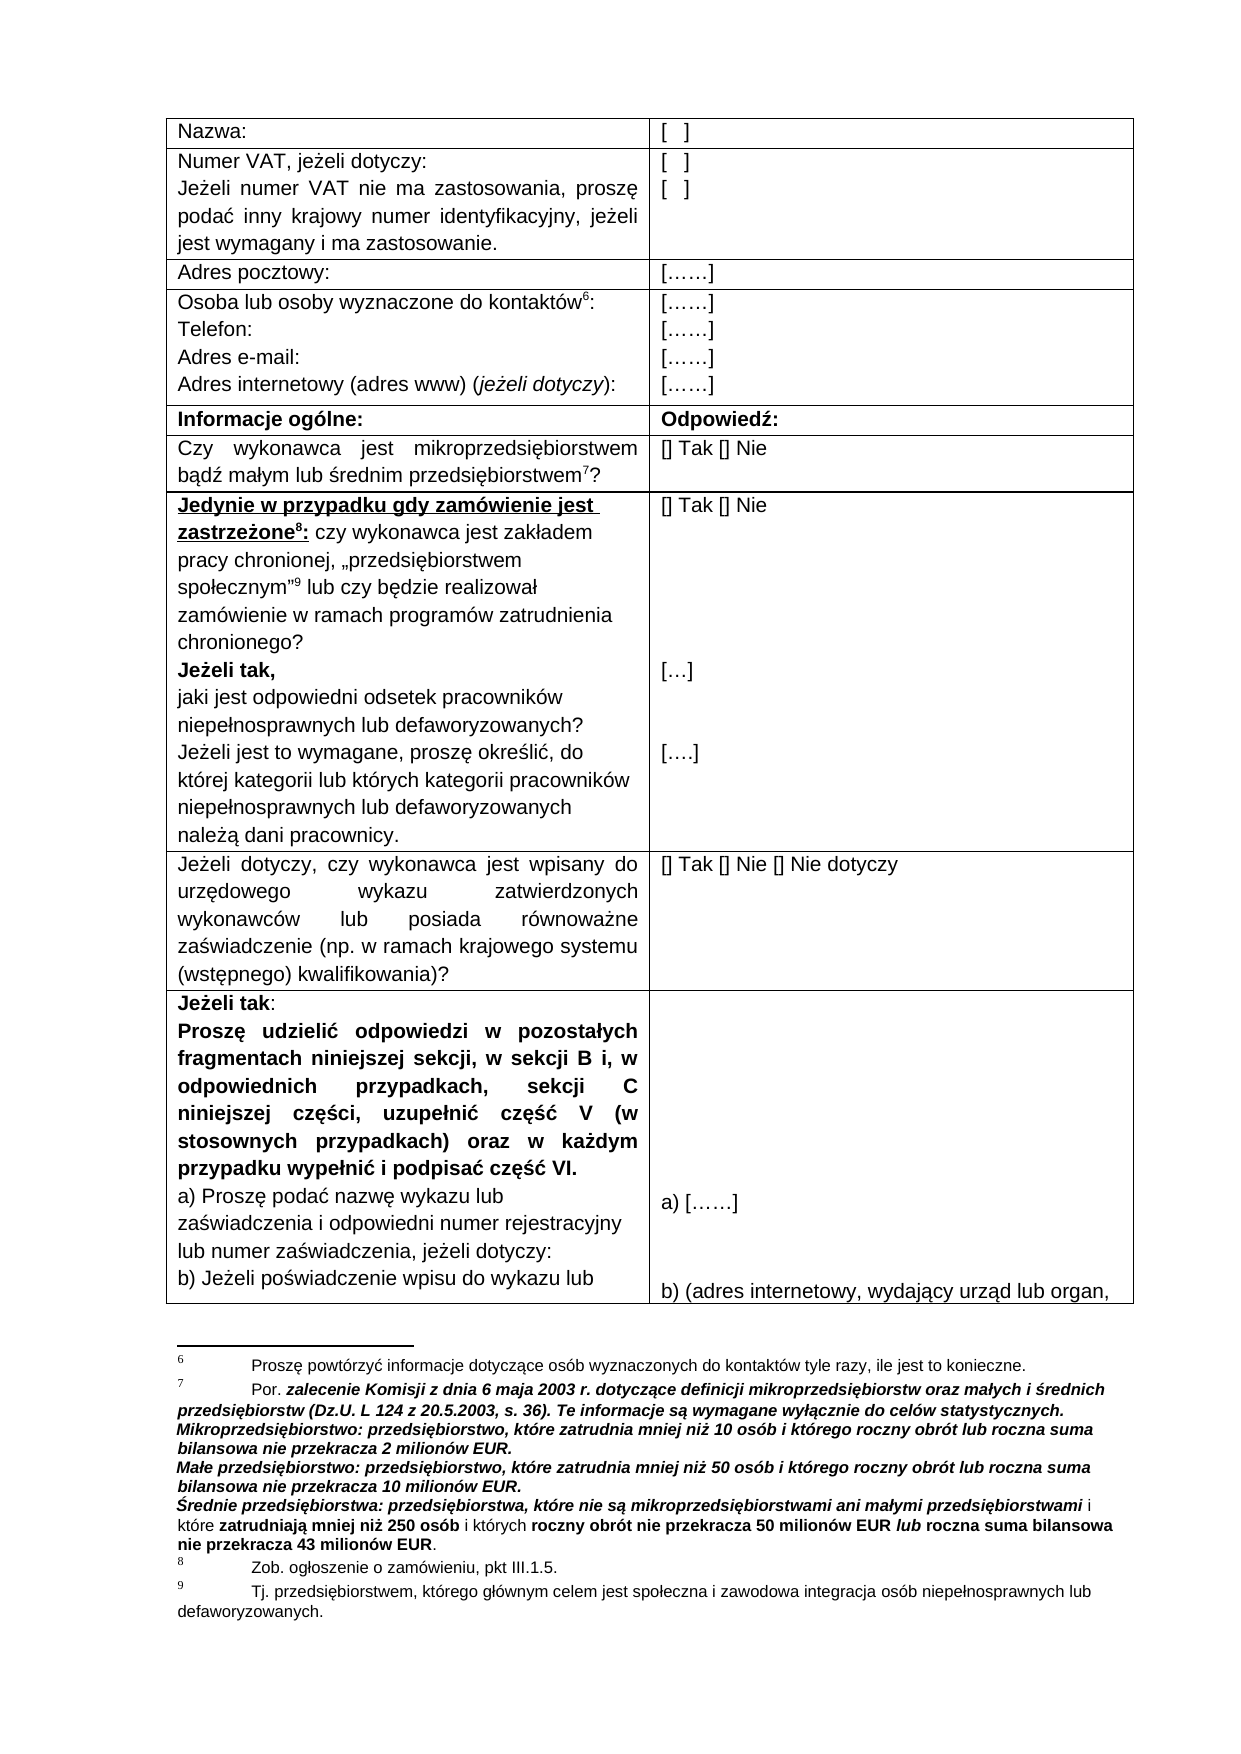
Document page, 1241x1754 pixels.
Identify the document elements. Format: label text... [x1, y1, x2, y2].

table_cell Odpowiedź: [650, 406, 1133, 435]
table_cell [] Tak [] Nie […] [….] [650, 493, 1133, 851]
table_cell [ ] [ ] [650, 149, 1133, 259]
table_cell Informacje ogólne: [167, 406, 649, 435]
table_cell Czy wykonawca jest mikroprzedsiębiorstwem bądź małym lub średnim przedsiębiorstwem? [167, 436, 649, 491]
table_cell Nazwa: [167, 119, 649, 147]
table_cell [167, 991, 649, 1302]
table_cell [650, 991, 1133, 1302]
table_cell Numer VAT, jeżeli dotyczy: Jeżeli numer VAT nie ma zastosowania, proszę podać inny krajowy numer identyfikacyjny, jeżeli jest wymagany i ma zastosowanie. [167, 149, 649, 259]
table_cell [ ] [650, 119, 1133, 147]
table_cell [……] [……] [……] [……] [650, 290, 1133, 405]
table_cell Osoba lub osoby wyznaczone do kontaktów: Telefon: Adres e-mail: Adres internetowy (adres www) (jeżeli dotyczy): [167, 290, 649, 405]
table_cell [……] [650, 260, 1133, 288]
table_cell Jedynie w przypadku gdy zamówienie jest zastrzeżone: czy wykonawca jest zakładem pracy chronionej, „przedsiębiorstwem społecznym” lub czy będzie realizował zamówienie w ramach programów zatrudnienia chronionego? Jeżeli tak, jaki jest odpowiedni odsetek pracowników niepełnosprawnych lub defaworyzowanych? Jeżeli jest to wymagane, proszę określić, do której kategorii lub których kategorii pracowników niepełnosprawnych lub defaworyzowanych należą dani pracownicy. [167, 493, 649, 851]
table_cell Adres pocztowy: [167, 260, 649, 288]
table_cell Jeżeli dotyczy, czy wykonawca jest wpisany do urzędowego wykazu zatwierdzonych wykonawców lub posiada równoważne zaświadczenie (np. w ramach krajowego systemu (wstępnego) kwalifikowania)? [167, 852, 649, 990]
table_cell [] Tak [] Nie [] Nie dotyczy [650, 852, 1133, 990]
table_cell [] Tak [] Nie [650, 436, 1133, 491]
